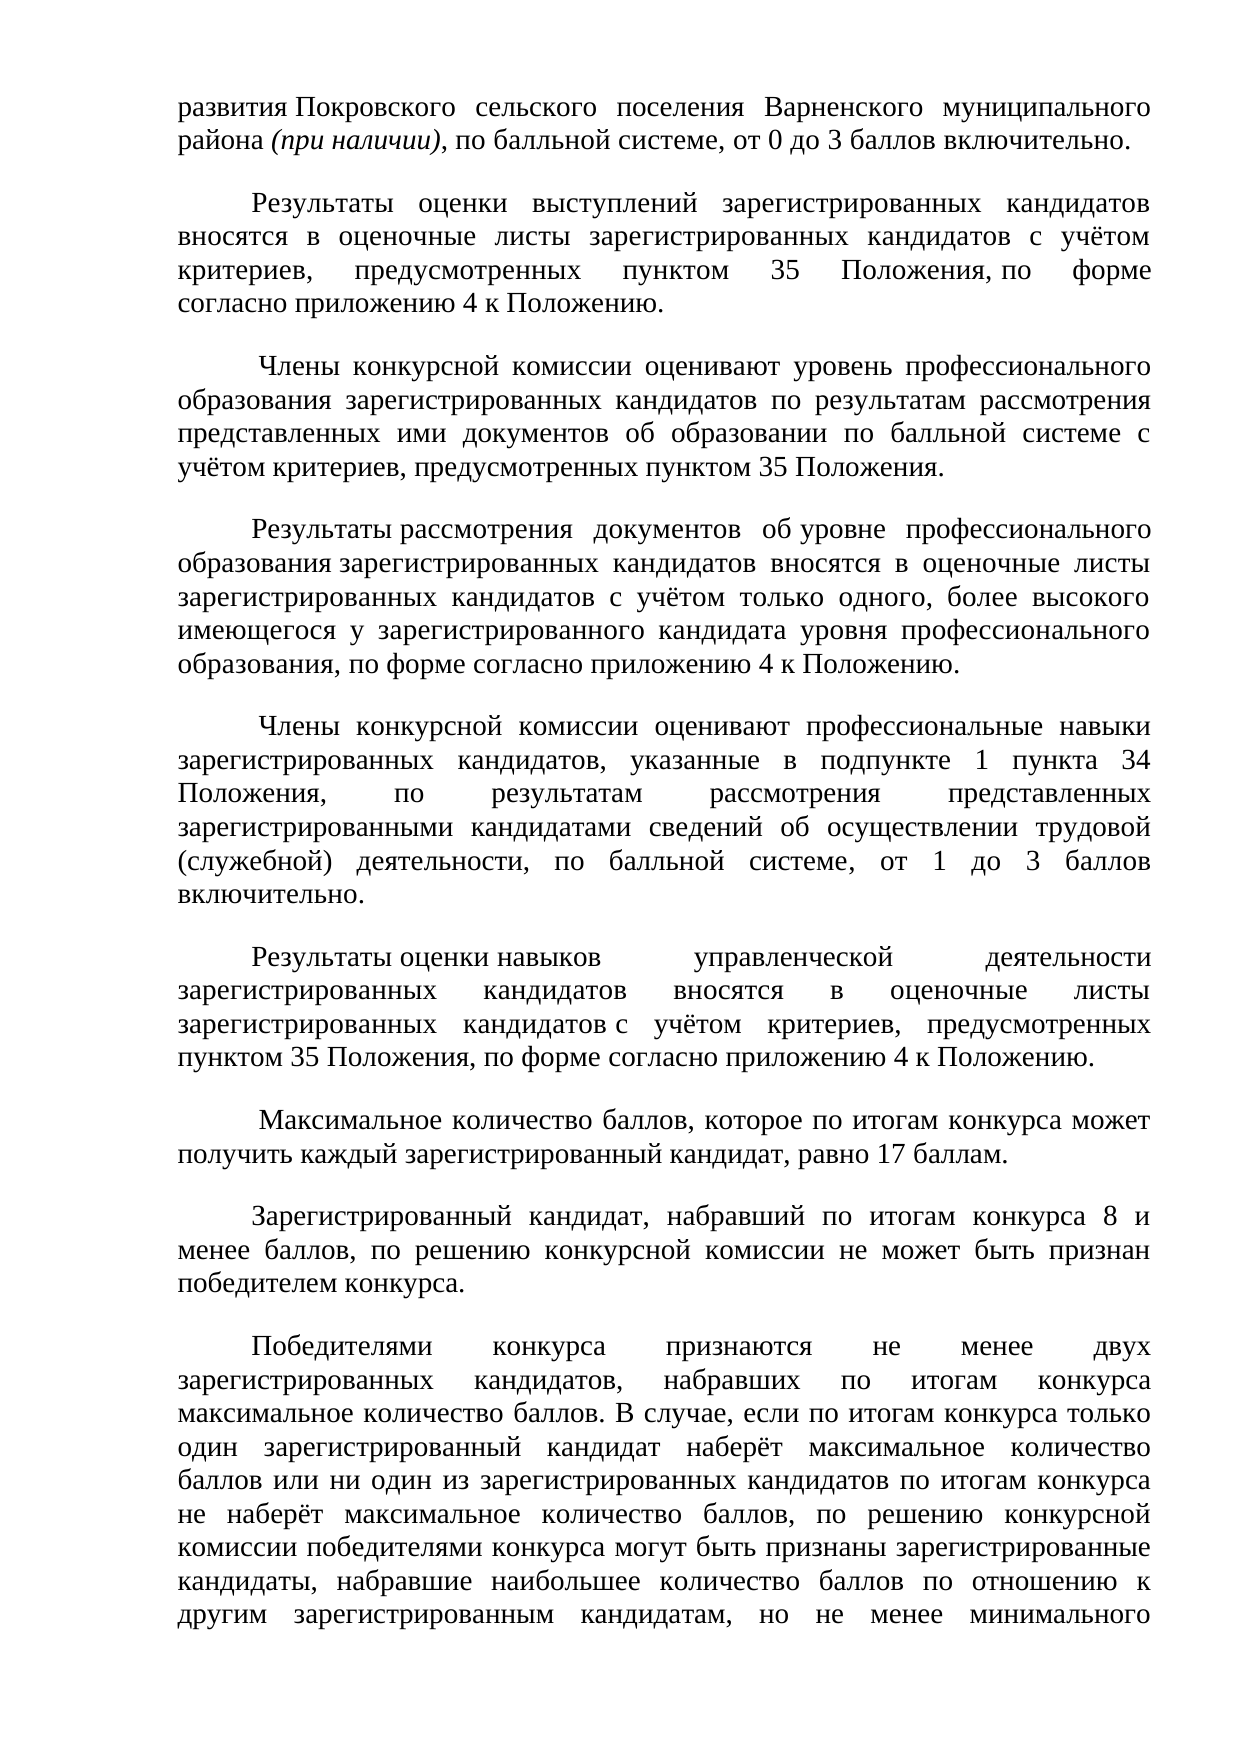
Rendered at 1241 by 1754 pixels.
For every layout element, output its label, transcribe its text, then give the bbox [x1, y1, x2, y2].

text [177, 1328, 1152, 1630]
text Члены конкурсной комиссии оценивают профессиональные навыки зарегистрированных кандидатов, указанные в подпункте 1 пункта 34 Положения, по результатам рассмотрения представленных зарегистрированными кандидатами сведений об осуществлении трудовой (служебной) деятельности, по балльной системе, от 1 до 3 баллов включительно. [177, 708, 1152, 910]
text Результаты оценки навыков управленческой деятельности зарегистрированных кандидатов вносятся в оценочные листы зарегистрированных кандидатов с учётом критериев, предусмотренных пунктом 35 Положения, по форме согласно приложению 4 к Положению. [177, 939, 1152, 1073]
text Максимальное количество баллов, которое по итогам конкурса может получить каждый зарегистрированный кандидат, равно 17 баллам. [177, 1102, 1152, 1169]
text Члены конкурсной комиссии оценивают уровень профессионального образования зарегистрированных кандидатов по результатам рассмотрения представленных ими документов об образовании по балльной системе с учётом критериев, предусмотренных пунктом 35 Положения. [177, 348, 1152, 482]
text Зарегистрированный кандидат, набравший по итогам конкурса 8 и менее баллов, по решению конкурсной комиссии не может быть признан победителем конкурса. [177, 1198, 1152, 1299]
text Результаты рассмотрения документов об уровне профессионального образования зарегистрированных кандидатов вносятся в оценочные листы зарегистрированных кандидатов с учётом только одного, более высокого имеющегося у зарегистрированного кандидата уровня профессионального образования, по форме согласно приложению 4 к Положению. [177, 512, 1152, 679]
text Результаты оценки выступлений зарегистрированных кандидатов вносятся в оценочные листы зарегистрированных кандидатов с учётом критериев, предусмотренных пунктом 35 Положения, по форме согласно приложению 4 к Положению. [177, 185, 1152, 319]
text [177, 89, 1152, 156]
